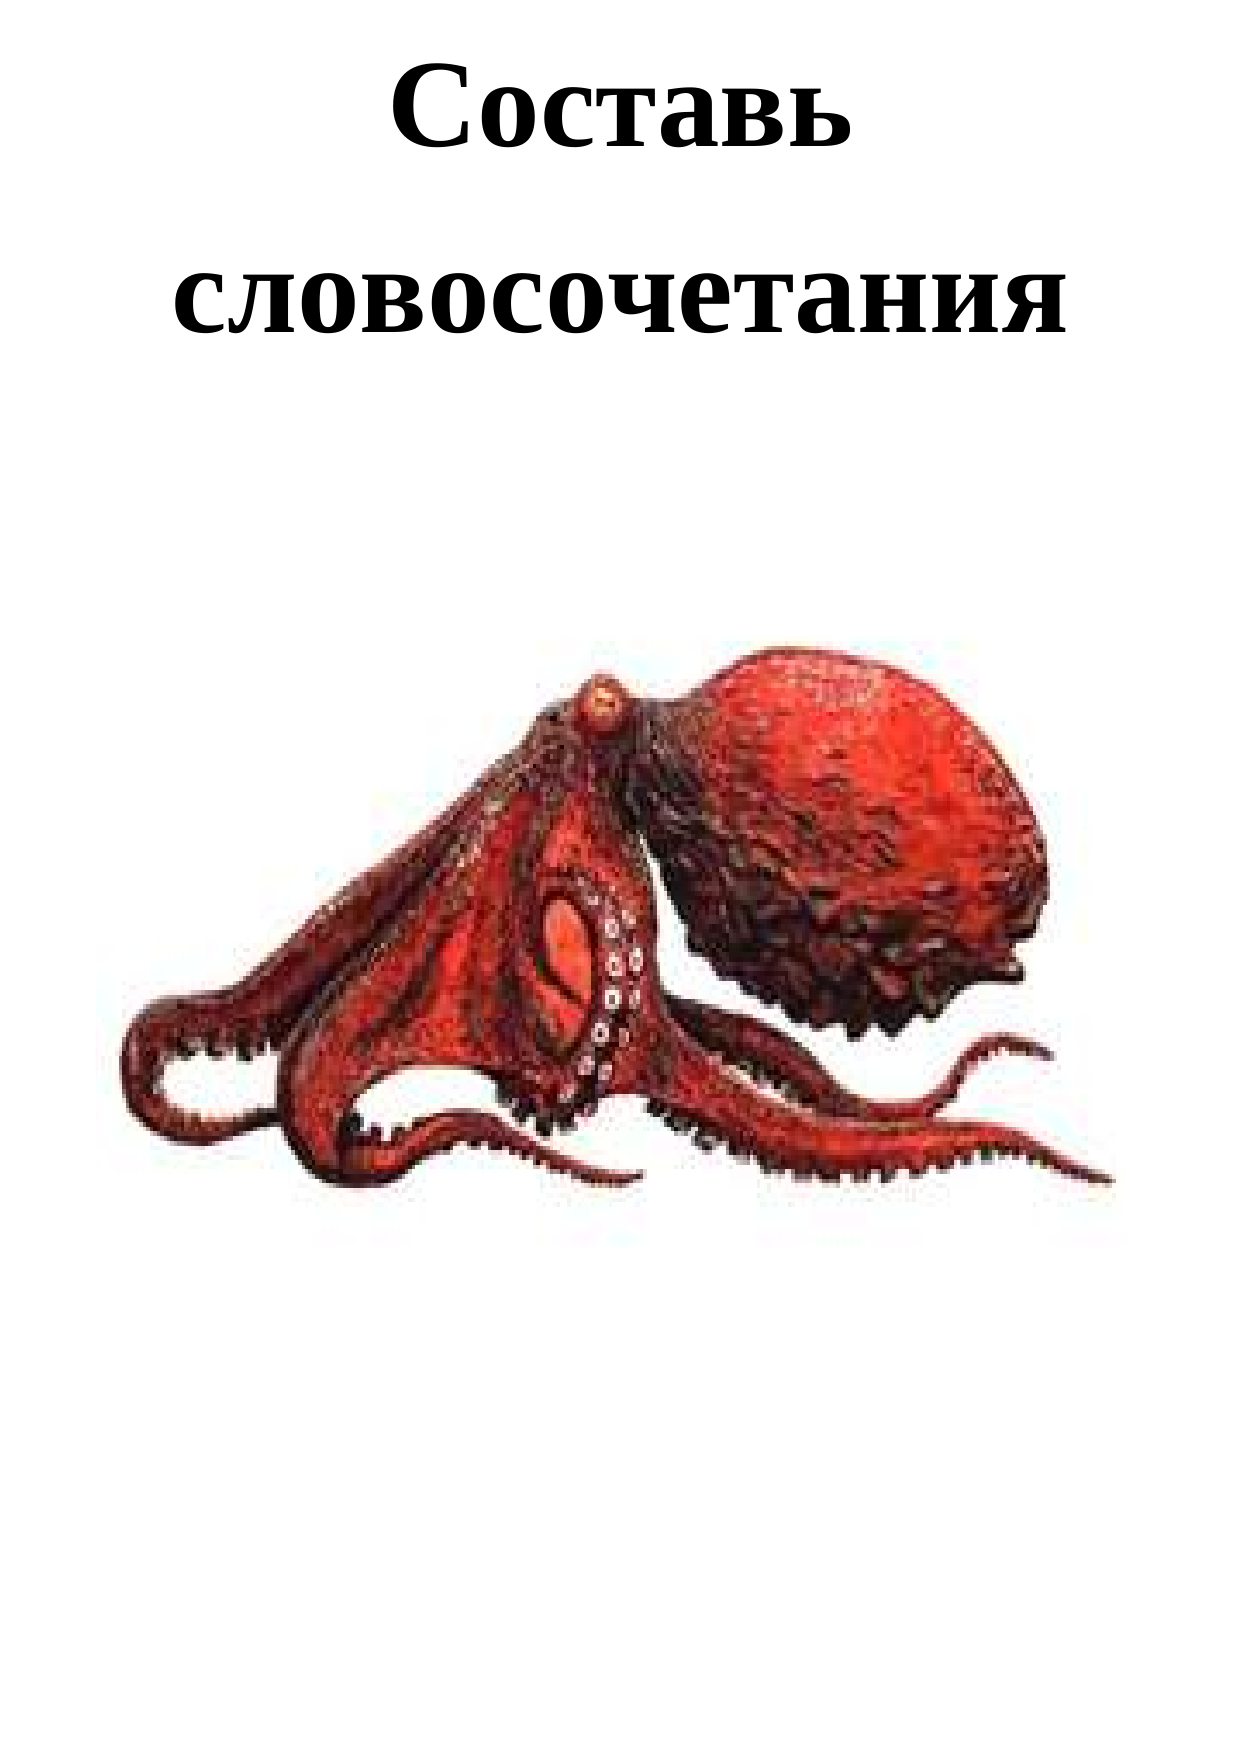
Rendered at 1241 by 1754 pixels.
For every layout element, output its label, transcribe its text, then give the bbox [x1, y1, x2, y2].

text Составь словосочетания [88, 29, 1152, 369]
picture [95, 415, 1130, 1382]
